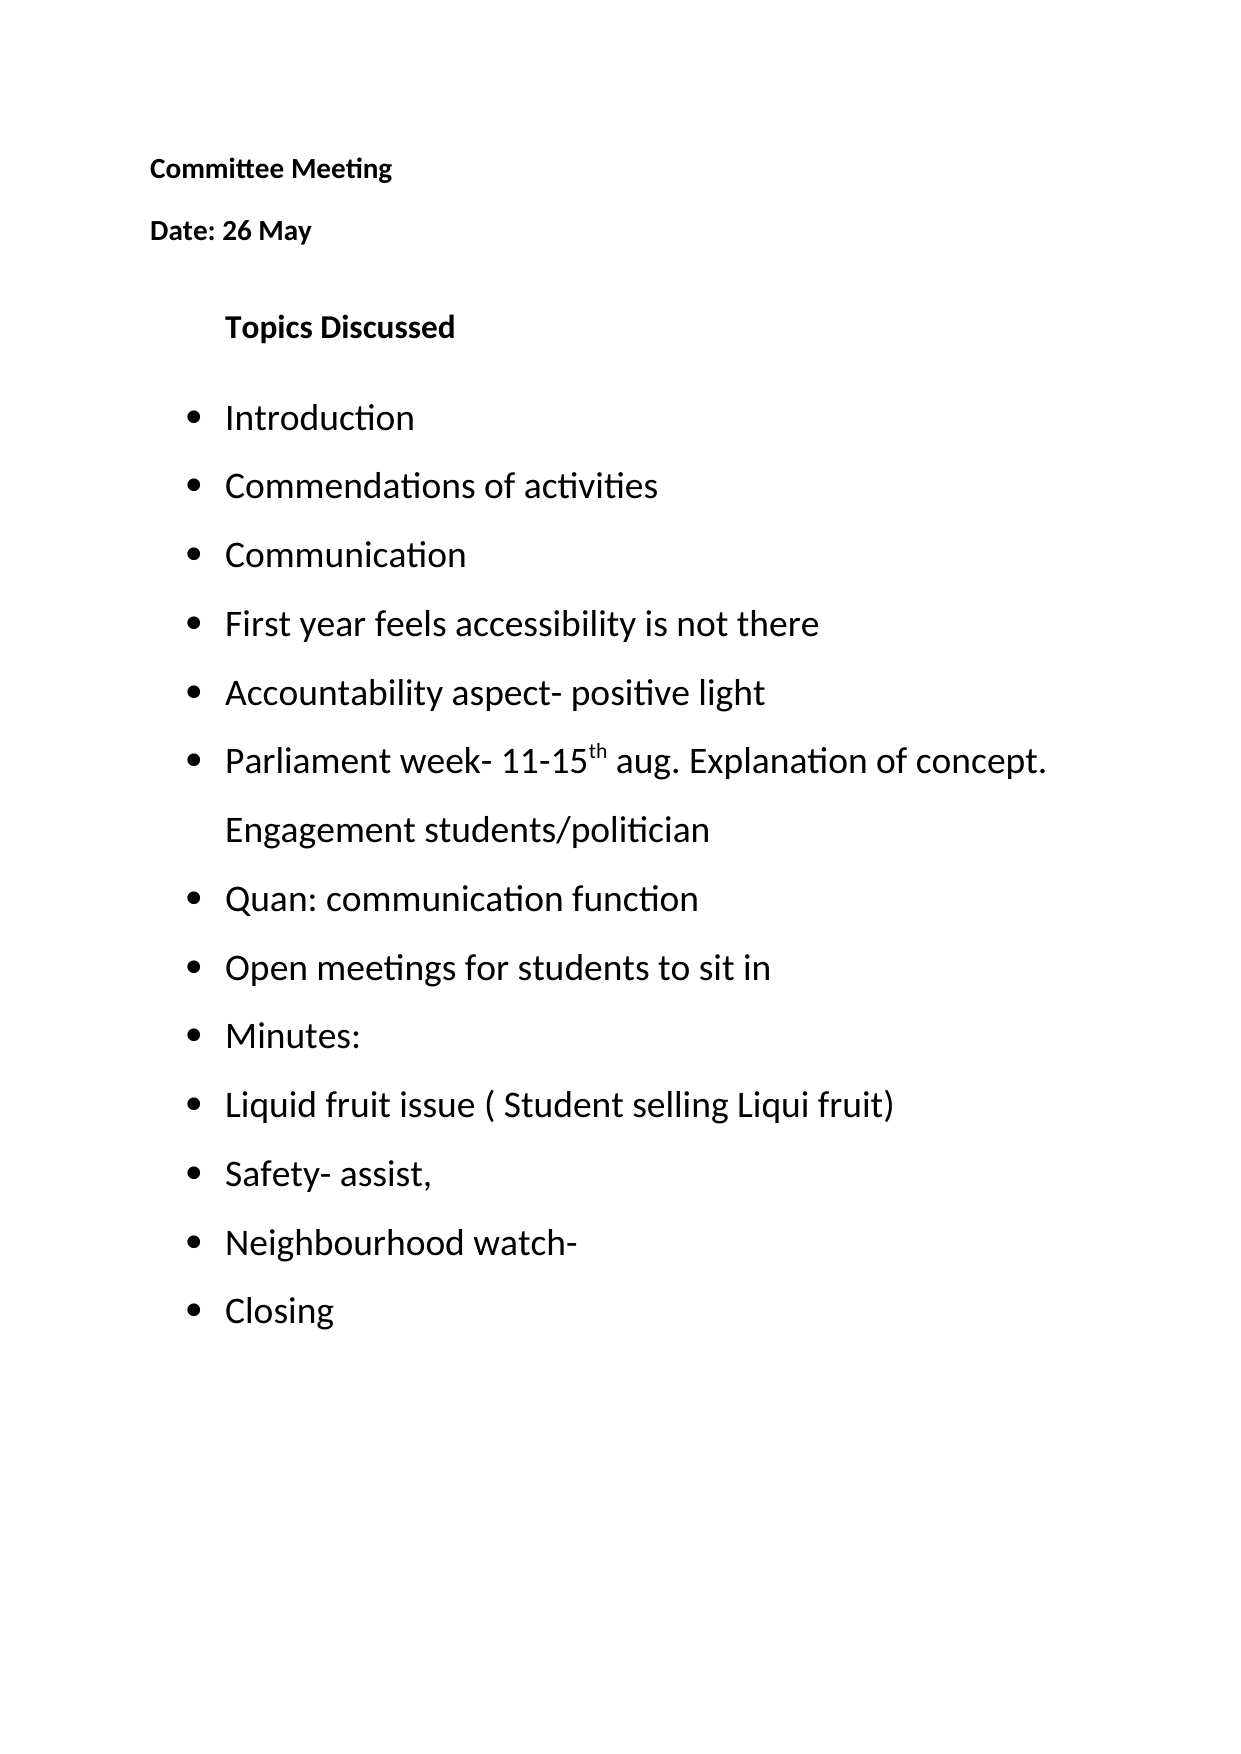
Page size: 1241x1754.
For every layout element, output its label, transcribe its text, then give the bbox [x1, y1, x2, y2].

list Introduction [187, 393, 1090, 439]
list Communication [187, 531, 1090, 577]
list Closing [187, 1287, 1090, 1333]
list Topics Discussed [225, 306, 1090, 346]
list Minutes: [187, 1012, 1090, 1058]
list Accountability aspect- positive light [187, 668, 1090, 714]
list Safety- assist, [187, 1150, 1090, 1196]
list Liquid fruit issue ( Student selling Liqui fruit) [187, 1081, 1090, 1127]
list Neighbourhood watch- [187, 1218, 1090, 1264]
list Commendations of activities [187, 462, 1090, 508]
list Open meetings for students to sit in [187, 943, 1090, 989]
list Quan: communication function [187, 875, 1090, 921]
list Parliament week- 11-15th aug. Explanation of concept. Engagement students/politician [187, 737, 1090, 852]
list First year feels accessibility is not there [187, 600, 1090, 646]
text Committee Meeting [150, 150, 1090, 186]
text Date: 26 May [150, 212, 1090, 247]
